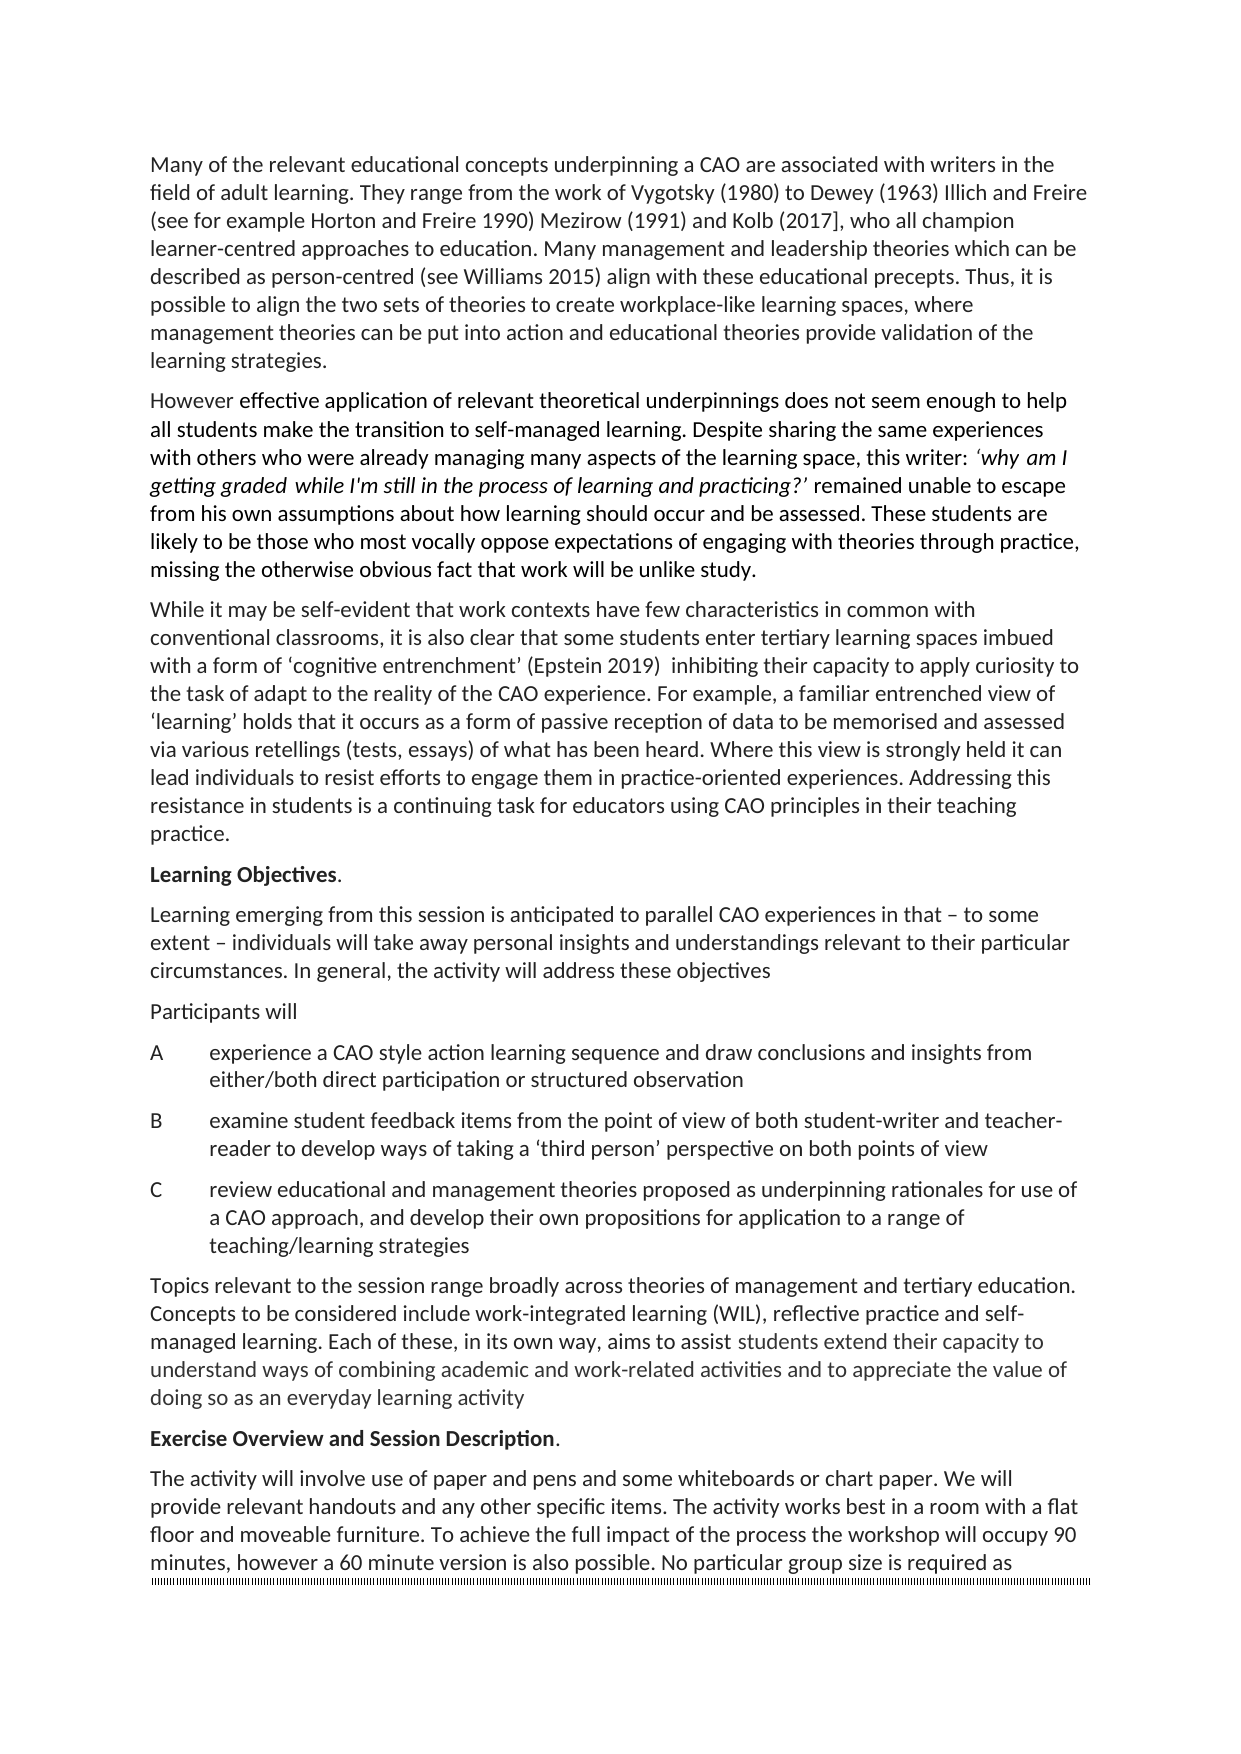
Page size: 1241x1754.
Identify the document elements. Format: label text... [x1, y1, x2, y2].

text Many of the relevant educational concepts underpinning a CAO are associated with writers in the field of adult learning. They range from the work of Vygotsky (1980) to Dewey (1963) Illich and Freire (see for example Horton and Freire 1990) Mezirow (1991) and Kolb (2017], who all champion learner-centred approaches to education. Many management and leadership theories which can be described as person-centred (see Williams 2015) align with these educational precepts. Thus, it is possible to align the two sets of theories to create workplace-like learning spaces, where management theories can be put into action and educational theories provide validation of the learning strategies. [150, 150, 1090, 374]
text C review educational and management theories proposed as underpinning rationales for use of a CAO approach, and develop their own propositions for application to a range of teaching/learning strategies [150, 1175, 1090, 1259]
text B examine student feedback items from the point of view of both student-writer and teacher-reader to develop ways of taking a ‘third person’ perspective on both points of view [150, 1106, 1090, 1162]
text Topics relevant to the session range broadly across theories of management and tertiary education. Concepts to be considered include work-integrated learning (WIL), reflective practice and self-managed learning. Each of these, in its own way, aims to assist students extend their capacity to understand ways of combining academic and work-related activities and to appreciate the value of doing so as an everyday learning activity [150, 1271, 1090, 1411]
text Learning Objectives. [150, 860, 1090, 888]
text While it may be self-evident that work contexts have few characteristics in common with conventional classrooms, it is also clear that some students enter tertiary learning spaces imbued with a form of ‘cognitive entrenchment’ (Epstein 2019) inhibiting their capacity to apply curiosity to the task of adapt to the reality of the CAO experience. For example, a familiar entrenched view of ‘learning’ holds that it occurs as a form of passive reception of data to be memorised and assessed via various retellings (tests, essays) of what has been heard. Where this view is strongly held it can lead individuals to resist efforts to engage them in practice-oriented experiences. Addressing this resistance in students is a continuing task for educators using CAO principles in their teaching practice. [150, 595, 1090, 847]
text Participants will [150, 997, 1090, 1025]
text Learning emerging from this session is anticipated to parallel CAO experiences in that – to some extent – individuals will take away personal insights and understandings relevant to their particular circumstances. In general, the activity will address these objectives [150, 901, 1090, 984]
text A experience a CAO style action learning sequence and draw conclusions and insights from either/both direct participation or structured observation [150, 1038, 1090, 1094]
text However effective application of relevant theoretical underpinnings does not seem enough to help all students make the transition to self-managed learning. Despite sharing the same experiences with others who were already managing many aspects of the learning space, this writer: ‘why am I getting graded while I'm still in the process of learning and practicing?’ remained unable to escape from his own assumptions about how learning should occur and be assessed. These students are likely to be those who most vocally oppose expectations of engaging with theories through practice, missing the otherwise obvious fact that work will be unlike study. [150, 387, 1090, 583]
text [150, 1464, 1090, 1585]
text Exercise Overview and Session Description. [150, 1424, 1090, 1452]
